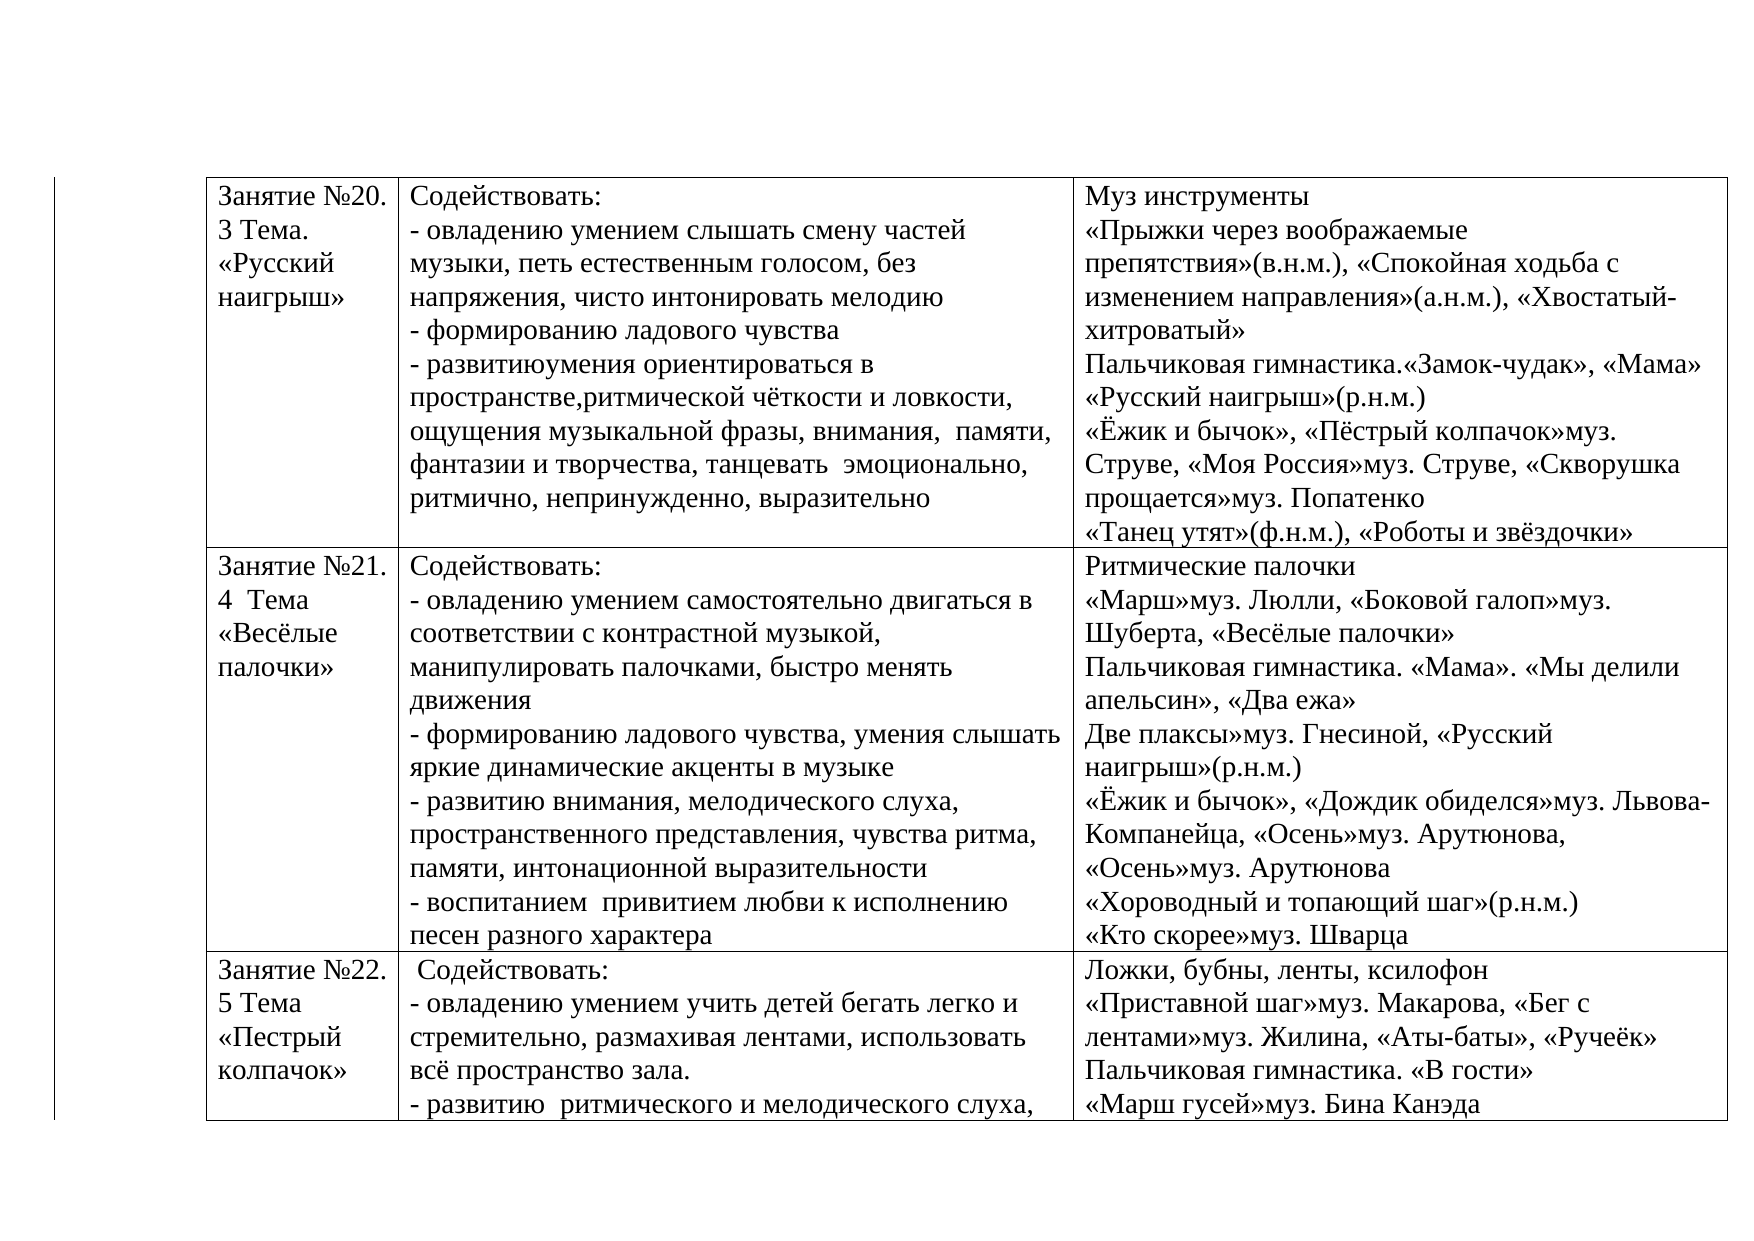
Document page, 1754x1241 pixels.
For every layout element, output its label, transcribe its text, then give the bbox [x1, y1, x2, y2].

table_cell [399, 952, 1073, 1119]
table_cell Содействовать: - овладению умением самостоятельно двигаться в соответствии с контрастной музыкой, манипулировать палочками, быстро менять движения - формированию ладового чувства, умения слышать яркие динамические акценты в музыке - развитию внимания, мелодического слуха, пространственного представления, чувства ритма, памяти, интонационной выразительности - воспитанием привитием любви к исполнению песен разного характера [399, 548, 1073, 951]
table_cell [1074, 952, 1727, 1119]
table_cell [207, 952, 398, 1119]
table_cell Занятие №20. 3 Тема. «Русский наигрыш» [207, 178, 398, 547]
table_cell Ритмические палочки «Марш»муз. Люлли, «Боковой галоп»муз. Шуберта, «Весёлые палочки» Пальчиковая гимнастика. «Мама». «Мы делили апельсин», «Два ежа» Две плаксы»муз. Гнесиной, «Русский наигрыш»(р.н.м.) «Ёжик и бычок», «Дождик обиделся»муз. Львова- Компанейца, «Осень»муз. Арутюнова, «Осень»муз. Арутюнова «Хороводный и топающий шаг»(р.н.м.) «Кто скорее»муз. Шварца [1074, 548, 1727, 951]
table_cell Муз инструменты «Прыжки через воображаемые препятствия»(в.н.м.), «Спокойная ходьба с изменением направления»(а.н.м.), «Хвостатый- хитроватый» Пальчиковая гимнастика.«Замок-чудак», «Мама» «Русский наигрыш»(р.н.м.) «Ёжик и бычок», «Пёстрый колпачок»муз. Струве, «Моя Россия»муз. Струве, «Скворушка прощается»муз. Попатенко «Танец утят»(ф.н.м.), «Роботы и звёздочки» [1074, 178, 1727, 547]
table_cell Занятие №21. 4 Тема «Весёлые палочки» [207, 548, 398, 951]
table_cell Содействовать: - овладению умением слышать смену частей музыки, петь естественным голосом, без напряжения, чисто интонировать мелодию - формированию ладового чувства - развитиюумения ориентироваться в пространстве,ритмической чёткости и ловкости, ощущения музыкальной фразы, внимания, памяти, фантазии и творчества, танцевать эмоционально, ритмично, непринужденно, выразительно [399, 178, 1073, 547]
